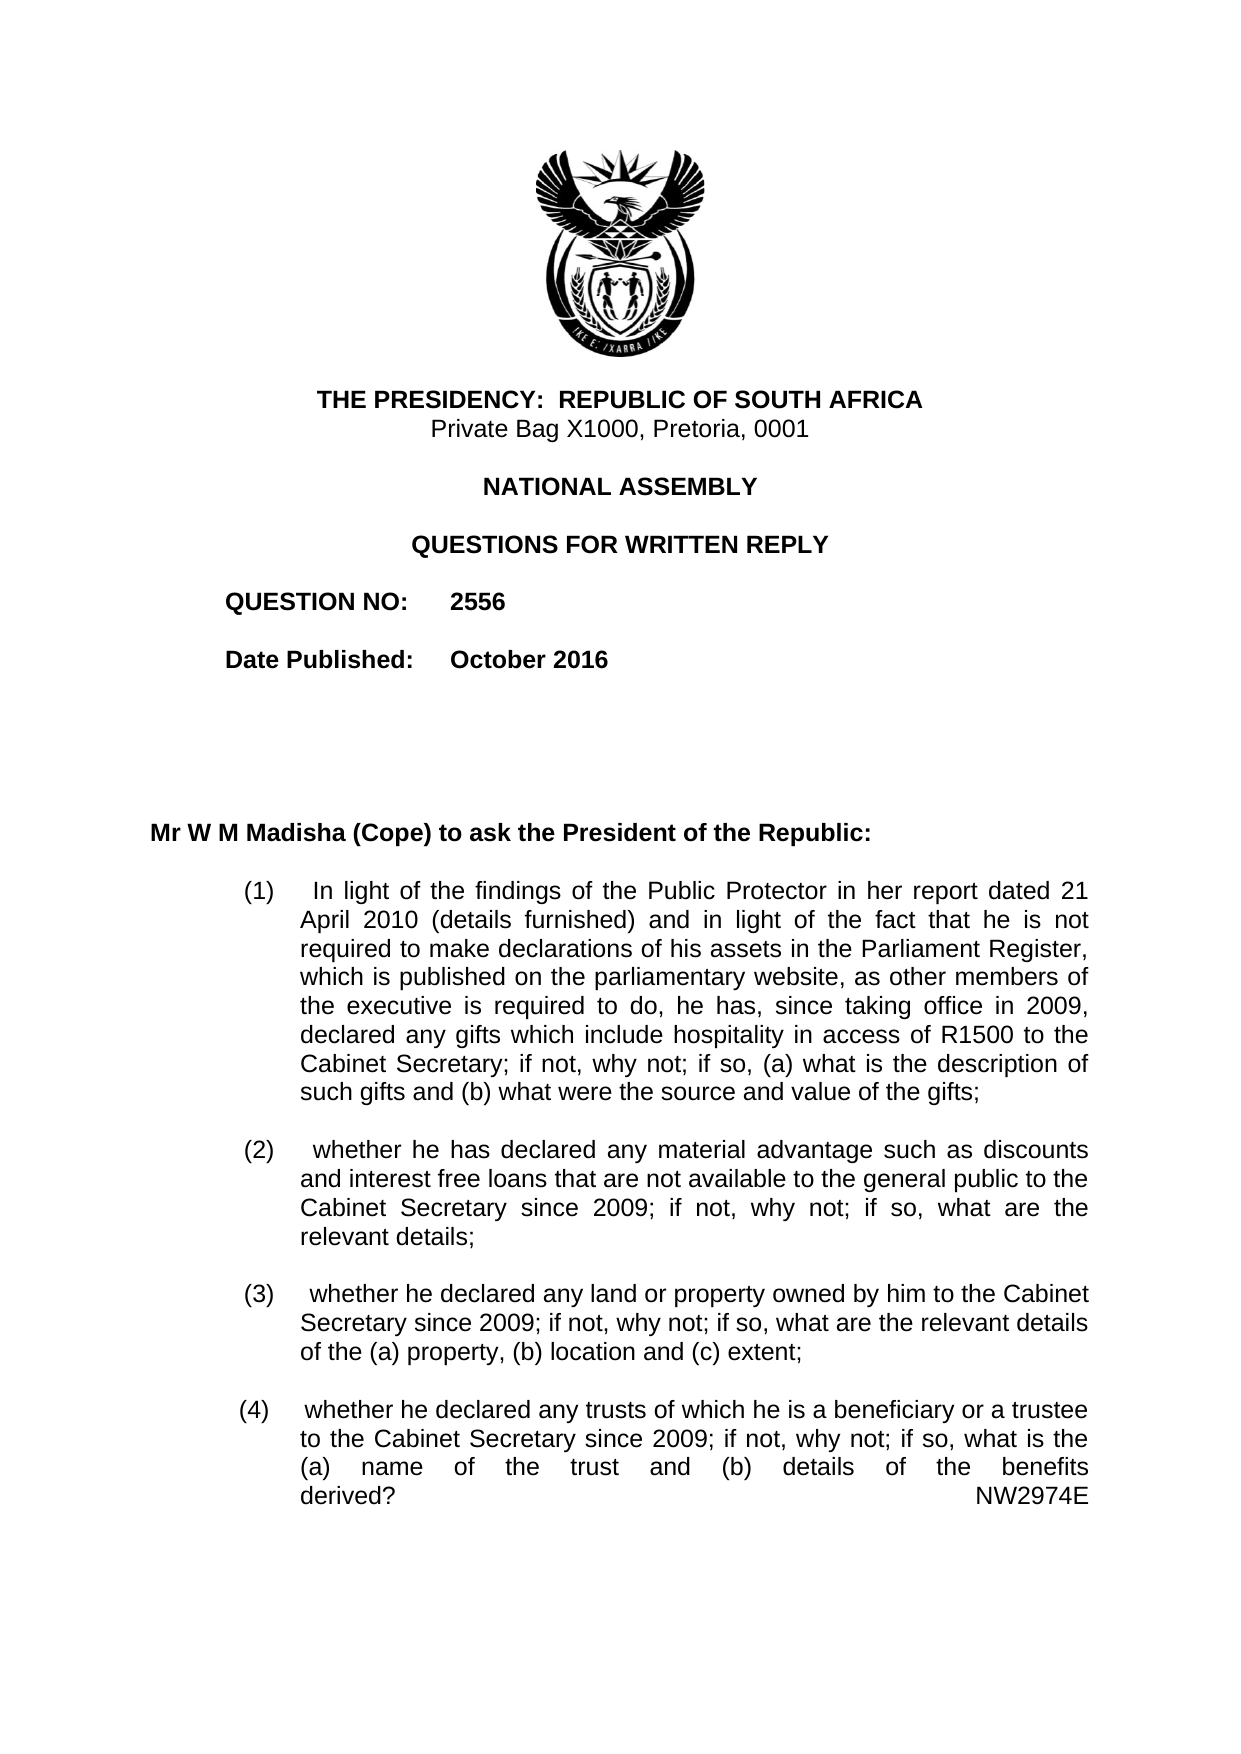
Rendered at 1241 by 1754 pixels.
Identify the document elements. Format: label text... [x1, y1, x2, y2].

picture [536, 150, 705, 357]
text NATIONAL ASSEMBLY [150, 472, 1090, 501]
text THE PRESIDENCY: REPUBLIC OF SOUTH AFRICA [150, 385, 1090, 414]
text (1) In light of the findings of the Public Protector in her report dated 21 April 2010 (details furnished) and in light of the fact that he is not required to make declarations of his assets in the Parliament Register, which is published on the parliamentary website, as other members of the executive is required to do, he has, since taking office in 2009, declared any gifts which include hospitality in access of R1500 to the Cabinet Secretary; if not, why not; if so, (a) what is the description of such gifts and (b) what were the source and value of the gifts; [244, 876, 1090, 1106]
text QUESTIONS FOR WRITTEN REPLY [150, 530, 1090, 559]
text (4) whether he declared any trusts of which he is a beneficiary or a trustee to the Cabinet Secretary since 2009; if not, why not; if so, what is the (a) name of the trust and (b) details of the benefits derived? NW2974E [239, 1395, 1090, 1510]
text (2) whether he has declared any material advantage such as discounts and interest free loans that are not available to the general public to the Cabinet Secretary since 2009; if not, why not; if so, what are the relevant details; [244, 1135, 1090, 1250]
text QUESTION NO: 2556 [150, 587, 1090, 616]
text Date Published: October 2016 [150, 645, 1090, 674]
text Mr W M Madisha (Cope) to ask the President of the Republic: [150, 818, 1090, 847]
text Private Bag X1000, Pretoria, 0001 [150, 414, 1090, 443]
text (3) whether he declared any land or property owned by him to the Cabinet Secretary since 2009; if not, why not; if so, what are the relevant details of the (a) property, (b) location and (c) extent; [244, 1279, 1090, 1366]
